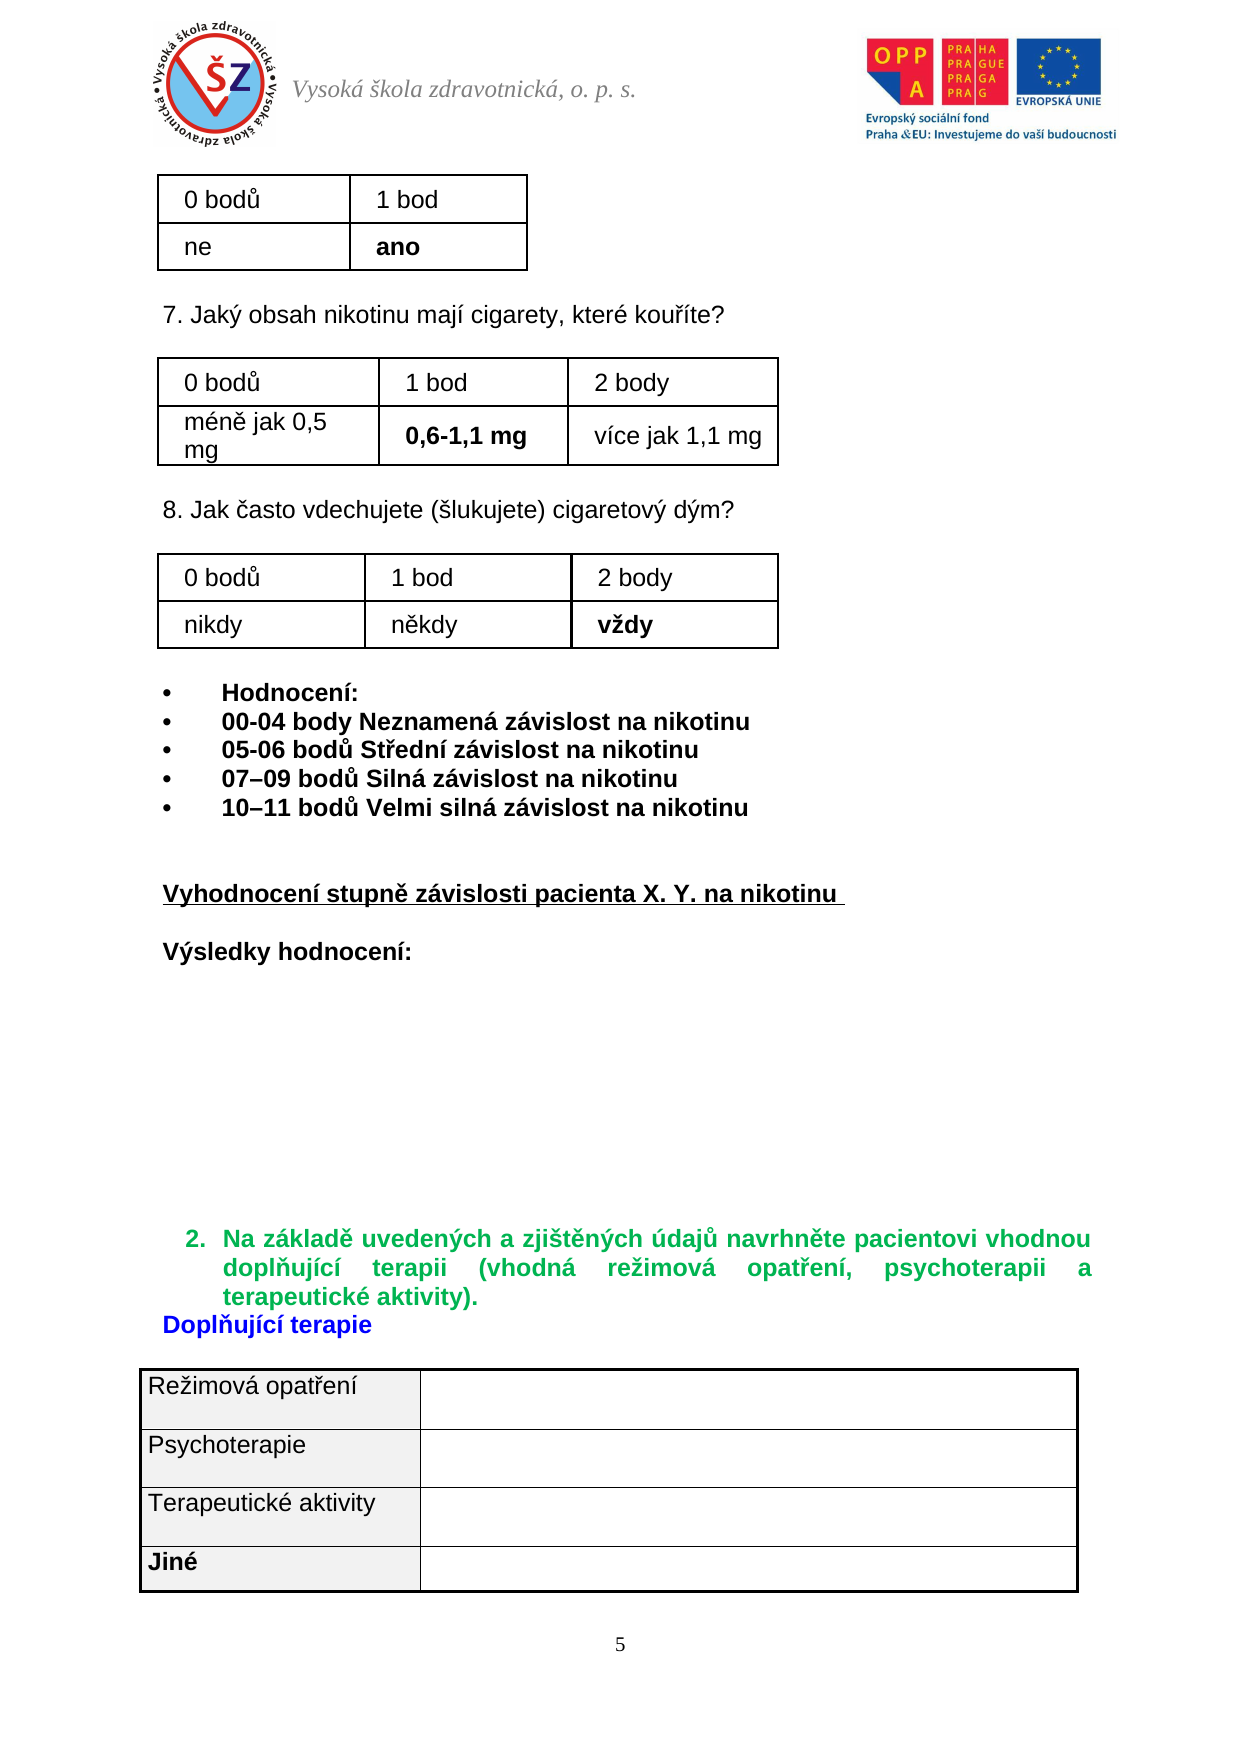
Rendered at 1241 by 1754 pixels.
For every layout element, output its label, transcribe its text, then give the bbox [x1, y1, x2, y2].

picture [854, 26, 1122, 147]
table_cell někdy [366, 602, 570, 647]
table_cell [421, 1547, 1076, 1590]
table_header [421, 1371, 1076, 1428]
table_cell vždy [573, 602, 777, 647]
table_cell nikdy [159, 602, 364, 647]
table_header 2 body [573, 555, 777, 600]
table_header 2 body [569, 359, 777, 404]
text • 05-06 bodů Střední závislost na nikotinu [162, 735, 1093, 764]
table_header 0 bodů [159, 176, 349, 222]
table_cell méně jak 0,5 mg [159, 407, 378, 464]
table_header Režimová opatření [142, 1371, 420, 1428]
text • Hodnocení: [162, 678, 1093, 707]
text Doplňující terapie [162, 1310, 1093, 1339]
table_cell ne [159, 224, 349, 269]
text • 00-04 body Neznamená závislost na nikotinu [162, 707, 1093, 735]
text Výsledky hodnocení: [162, 937, 1093, 965]
table_cell ano [351, 224, 526, 269]
text • 10–11 bodů Velmi silná závislost na nikotinu [162, 793, 1093, 822]
table_cell 0,6-1,1 mg [380, 407, 567, 464]
table_cell [421, 1430, 1076, 1487]
table_header 0 bodů [159, 555, 364, 600]
text • 07–09 bodů Silná závislost na nikotinu [162, 764, 1093, 793]
table_cell Terapeutické aktivity [142, 1488, 420, 1546]
picture [153, 21, 277, 147]
table_cell Jiné [142, 1547, 420, 1590]
list Na základě uvedených a zjištěných údajů navrhněte pacientovi vhodnou doplňující terapii (vhodná režimová opatření, psychoterapii a terapeutické aktivity). [185, 1224, 1093, 1310]
text Vyhodnocení stupně závislosti pacienta X. Y. na nikotinu [162, 879, 1093, 908]
text 7. Jaký obsah nikotinu mají cigarety, které kouříte? [162, 300, 1093, 328]
table_header 1 bod [351, 176, 526, 222]
table_cell [421, 1488, 1076, 1546]
text 8. Jak často vdechujete (šlukujete) cigaretový dým? [162, 495, 1093, 524]
table_header 1 bod [380, 359, 567, 404]
table_cell Psychoterapie [142, 1430, 420, 1487]
table_header 1 bod [366, 555, 570, 600]
table_cell více jak 1,1 mg [569, 407, 777, 464]
table_header 0 bodů [159, 359, 378, 404]
